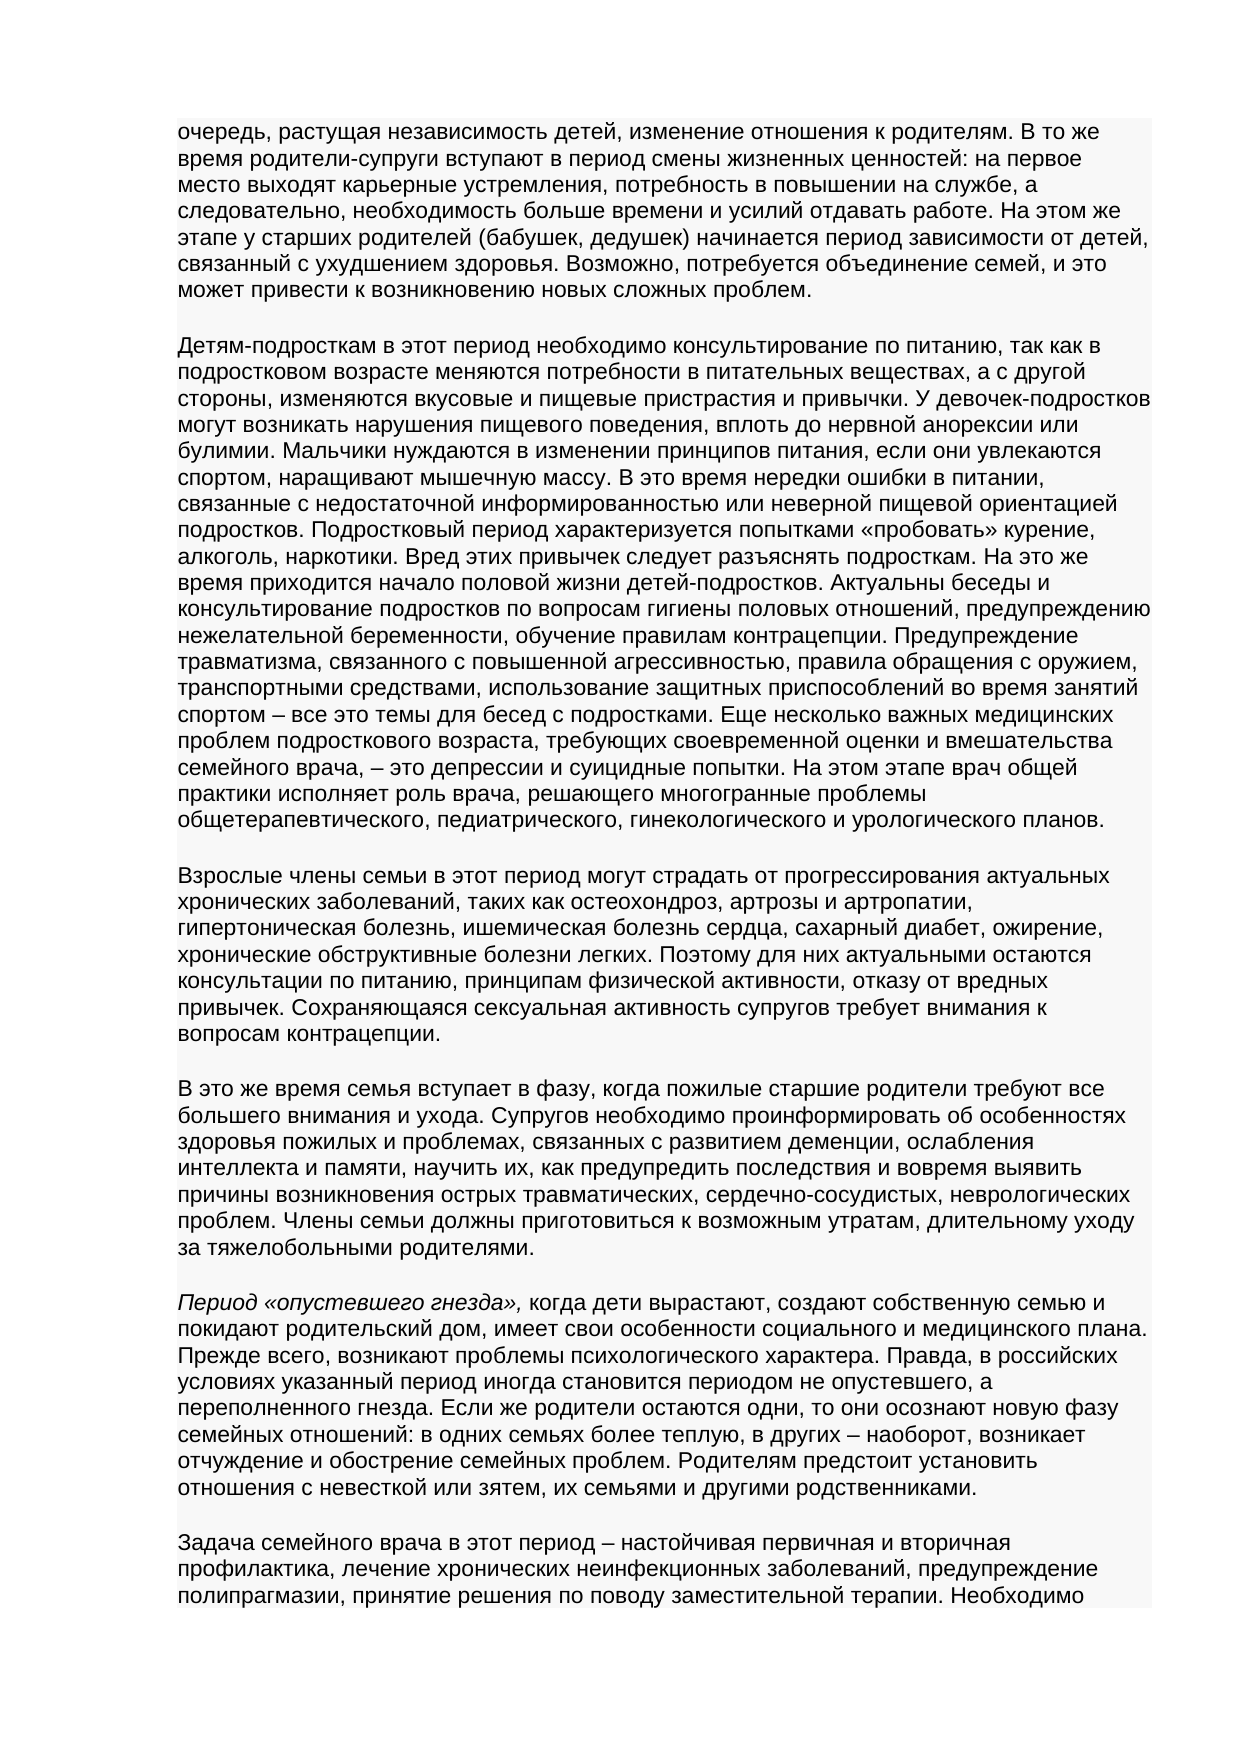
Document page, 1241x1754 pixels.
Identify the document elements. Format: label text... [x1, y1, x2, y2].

text Период «опустевшего гнезда», когда дети вырастают, создают собственную семью и покидают родительский дом, имеет свои особенности социального и медицинского плана. Прежде всего, возникают проблемы психологического характера. Правда, в российских условиях указанный период иногда становится периодом не опустевшего, а переполненного гнезда. Если же родители остаются одни, то они осознают новую фазу семейных отношений: в одних семьях более теплую, в других – наоборот, возникает отчуждение и обострение семейных проблем. Родителям предстоит установить отношения с невесткой или зятем, их семьями и другими родственниками. [177, 1289, 1152, 1500]
text Взрослые члены семьи в этот период могут страдать от прогрессирования актуальных хронических заболеваний, таких как остеохондроз, артрозы и артропатии, гипертоническая болезнь, ишемическая болезнь сердца, сахарный диабет, ожирение, хронические обструктивные болезни легких. Поэтому для них актуальными остаются консультации по питанию, принципам физической активности, отказу от вредных привычек. Сохраняющаяся сексуальная активность супругов требует внимания к вопросам контрацепции. [177, 862, 1152, 1046]
text В это же время семья вступает в фазу, когда пожилые старшие родители требуют все большего внимания и ухода. Супругов необходимо проинформировать об особенностях здоровья пожилых и проблемах, связанных с развитием деменции, ослабления интеллекта и памяти, научить их, как предупредить последствия и вовремя выявить причины возникновения острых травматических, сердечно-сосудистых, неврологических проблем. Члены семьи должны приготовиться к возможным утратам, длительному уходу за тяжелобольными родителями. [177, 1075, 1152, 1260]
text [177, 118, 1152, 303]
text Детям-подросткам в этот период необходимо консультирование по питанию, так как в подростковом возрасте меняются потребности в питательных веществах, а с другой стороны, изменяются вкусовые и пищевые пристрастия и привычки. У девочек-подростков могут возникать нарушения пищевого поведения, вплоть до нервной анорексии или булимии. Мальчики нуждаются в изменении принципов питания, если они увлекаются спортом, наращивают мышечную массу. В это время нередки ошибки в питании, связанные с недостаточной информированностью или неверной пищевой ориентацией подростков. Подростковый период характеризуется попытками «пробовать» курение, алкоголь, наркотики. Вред этих привычек следует разъяснять подросткам. На это же время приходится начало половой жизни детей-подростков. Актуальны беседы и консультирование подростков по вопросам гигиены половых отношений, предупреждению нежелательной беременности, обучение правилам контрацепции. Предупреждение травматизма, связанного с повышенной агрессивностью, правила обращения с оружием, транспортными средствами, использование защитных приспособлений во время занятий спортом – все это темы для бесед с подростками. Еще несколько важных медицинских проблем подросткового возраста, требующих своевременной оценки и вмешательства семейного врача, – это депрессии и суицидные попытки. На этом этапе врач общей практики исполняет роль врача, решающего многогранные проблемы общетерапевтического, педиатрического, гинекологического и урологического планов. [177, 332, 1152, 832]
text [177, 1529, 1152, 1608]
